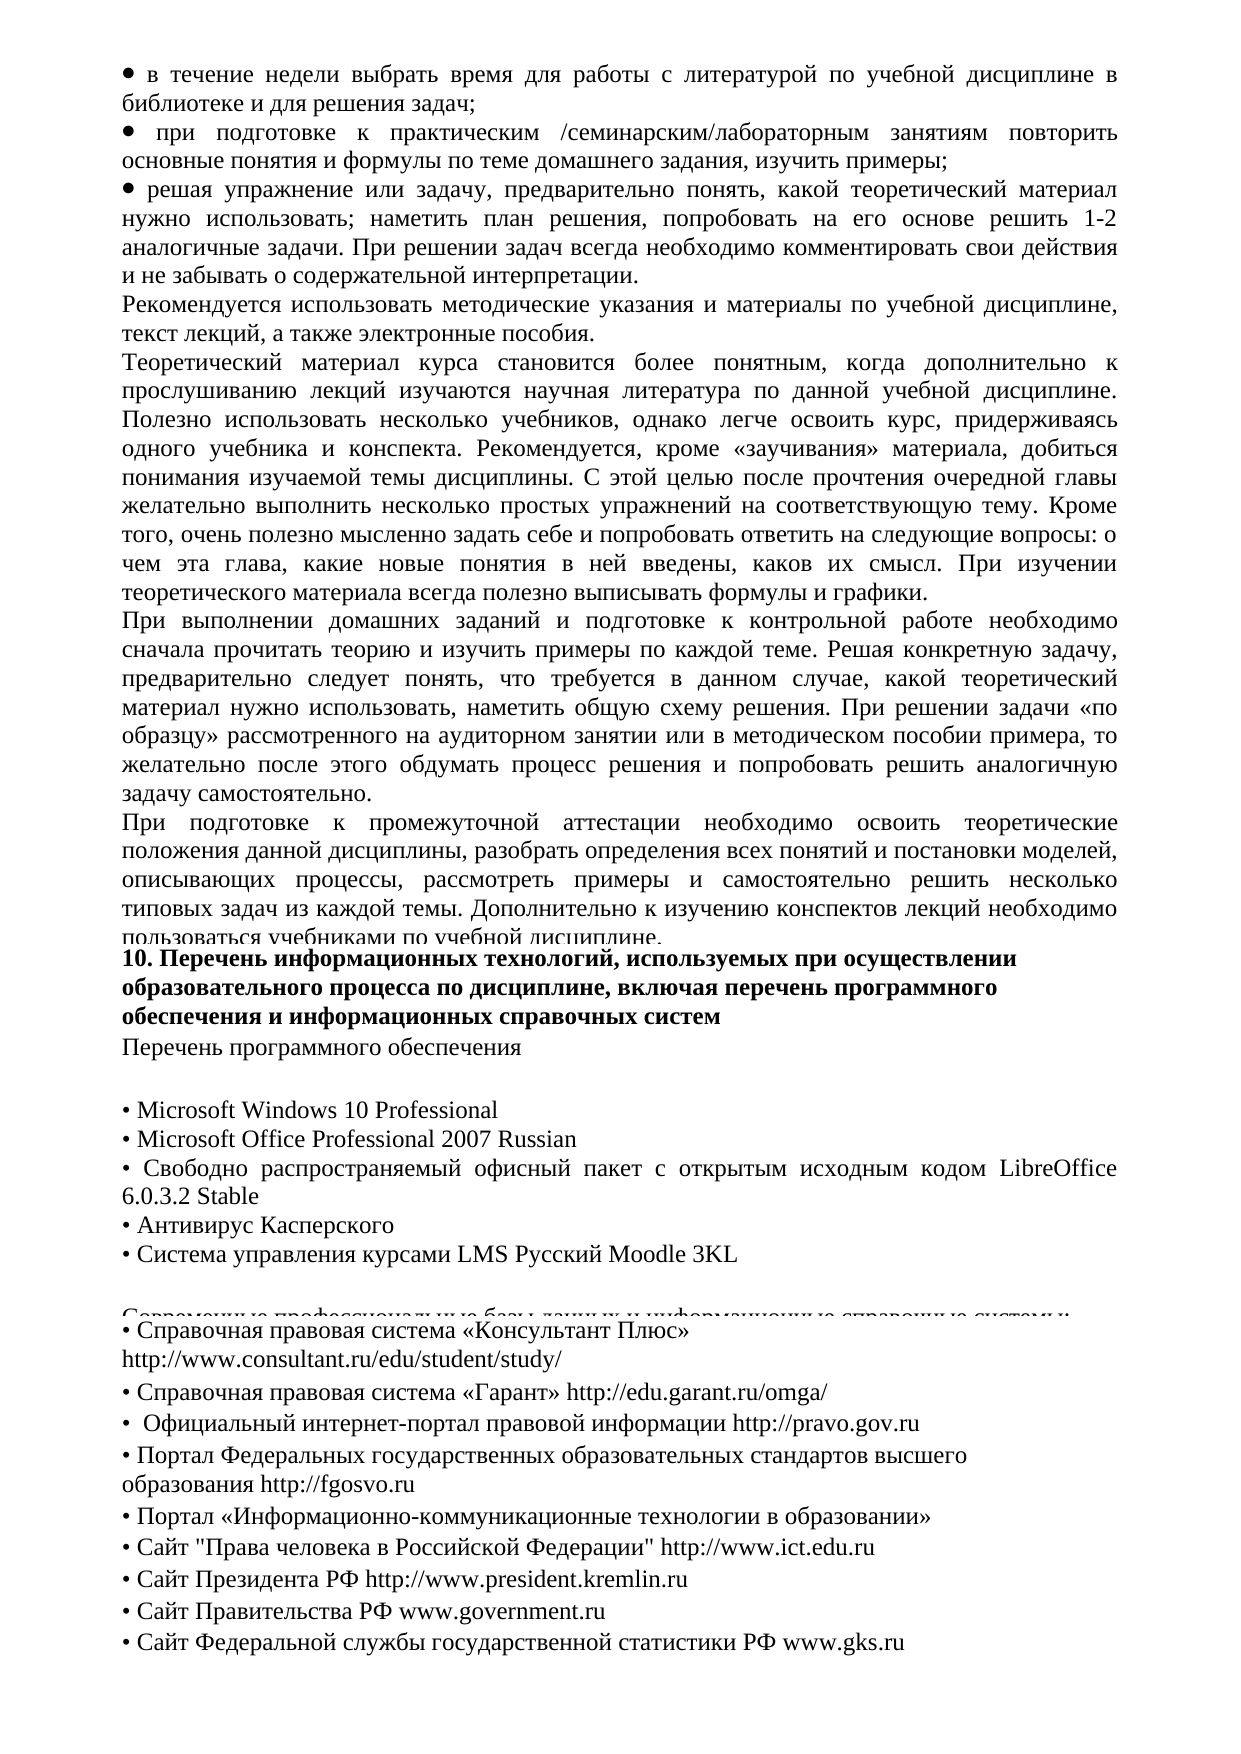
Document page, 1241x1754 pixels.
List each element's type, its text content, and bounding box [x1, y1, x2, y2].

table_cell 10. Перечень информационных технологий, используемых при осуществлении образовательного процесса по дисциплине, включая перечень программного обеспечения и информационных справочных систем [118, 943, 1122, 1032]
table_cell • Сайт Федеральной службы государственной статистики РФ www.gks.ru [118, 1628, 1122, 1659]
table_cell • Сайт Правительства РФ www.government.ru [118, 1596, 1122, 1627]
table_cell • Сайт "Права человека в Российской Федерации" http://www.ict.edu.ru [118, 1533, 1122, 1564]
table_cell • Официальный интернет-портал правовой информации http://pravo.gov.ru [118, 1408, 1122, 1440]
table_header ⦁ в течение недели выбрать время для работы с литературой по учебной дисциплине в библиотеке и для решения задач; ⦁ при подготовке к практическим /семинарским/лабораторным занятиям повторить основные понятия и формулы по теме домашнего задания, изучить примеры; ⦁ решая упражнение или задачу, предварительно понять, какой теоретический материал нужно использовать; наметить план решения, попробовать на его основе решить 1-2 аналогичные задачи. При решении задач всегда необходимо комментировать свои действия и не забывать о содержательной интерпретации. Рекомендуется использовать методические указания и материалы по учебной дисциплине, текст лекций, а также электронные пособия. Теоретический материал курса становится более понятным, когда дополнительно к прослушиванию лекций изучаются научная литература по данной учебной дисциплине. Полезно использовать несколько учебников, однако легче освоить курс, придерживаясь одного учебника и конспекта. Рекомендуется, кроме «заучивания» материала, добиться понимания изучаемой темы дисциплины. С этой целью после прочтения очередной главы желательно выполнить несколько простых упражнений на соответствующую тему. Кроме того, очень полезно мысленно задать себе и попробовать ответить на следующие вопросы: о чем эта глава, какие новые понятия в ней введены, каков их смысл. При изучении теоретического материала всегда полезно выписывать формулы и графики. При выполнении домашних заданий и подготовке к контрольной работе необходимо сначала прочитать теорию и изучить примеры по каждой теме. Решая конкретную задачу, предварительно следует понять, что требуется в данном случае, какой теоретический материал нужно использовать, наметить общую схему решения. При решении задачи «по образцу» рассмотренного на аудиторном занятии или в методическом пособии примера, то желательно после этого обдумать процесс решения и попробовать решить аналогичную задачу самостоятельно. При подготовке к промежуточной аттестации необходимо освоить теоретические положения данной дисциплины, разобрать определения всех понятий и постановки моделей, описывающих процессы, рассмотреть примеры и самостоятельно решить несколько типовых задач из каждой темы. Дополнительно к изучению конспектов лекций необходимо пользоваться учебниками по учебной дисциплине. [118, 59, 1122, 943]
table_cell • Портал Федеральных государственных образовательных стандартов высшего образования http://fgosvo.ru [118, 1440, 1122, 1501]
table_cell Перечень программного обеспечения • Microsoft Windows 10 Professional • Microsoft Office Professional 2007 Russian • Cвободно распространяемый офисный пакет с открытым исходным кодом LibreOffice 6.0.3.2 Stable • Антивирус Касперского • Cистема управления курсами LMS Русский Moodle 3KL Современные профессиональные базы данных и информационные справочные системы: [118, 1033, 1122, 1316]
table_cell • Портал «Информационно-коммуникационные технологии в образовании» [118, 1501, 1122, 1532]
table_cell • Справочная правовая система «Консультант Плюс» http://www.consultant.ru/edu/student/study/ [118, 1316, 1122, 1377]
table_cell • Справочная правовая система «Гарант» http://edu.garant.ru/omga/ [118, 1377, 1122, 1408]
table_cell • Сайт Президента РФ http://www.president.kremlin.ru [118, 1564, 1122, 1596]
